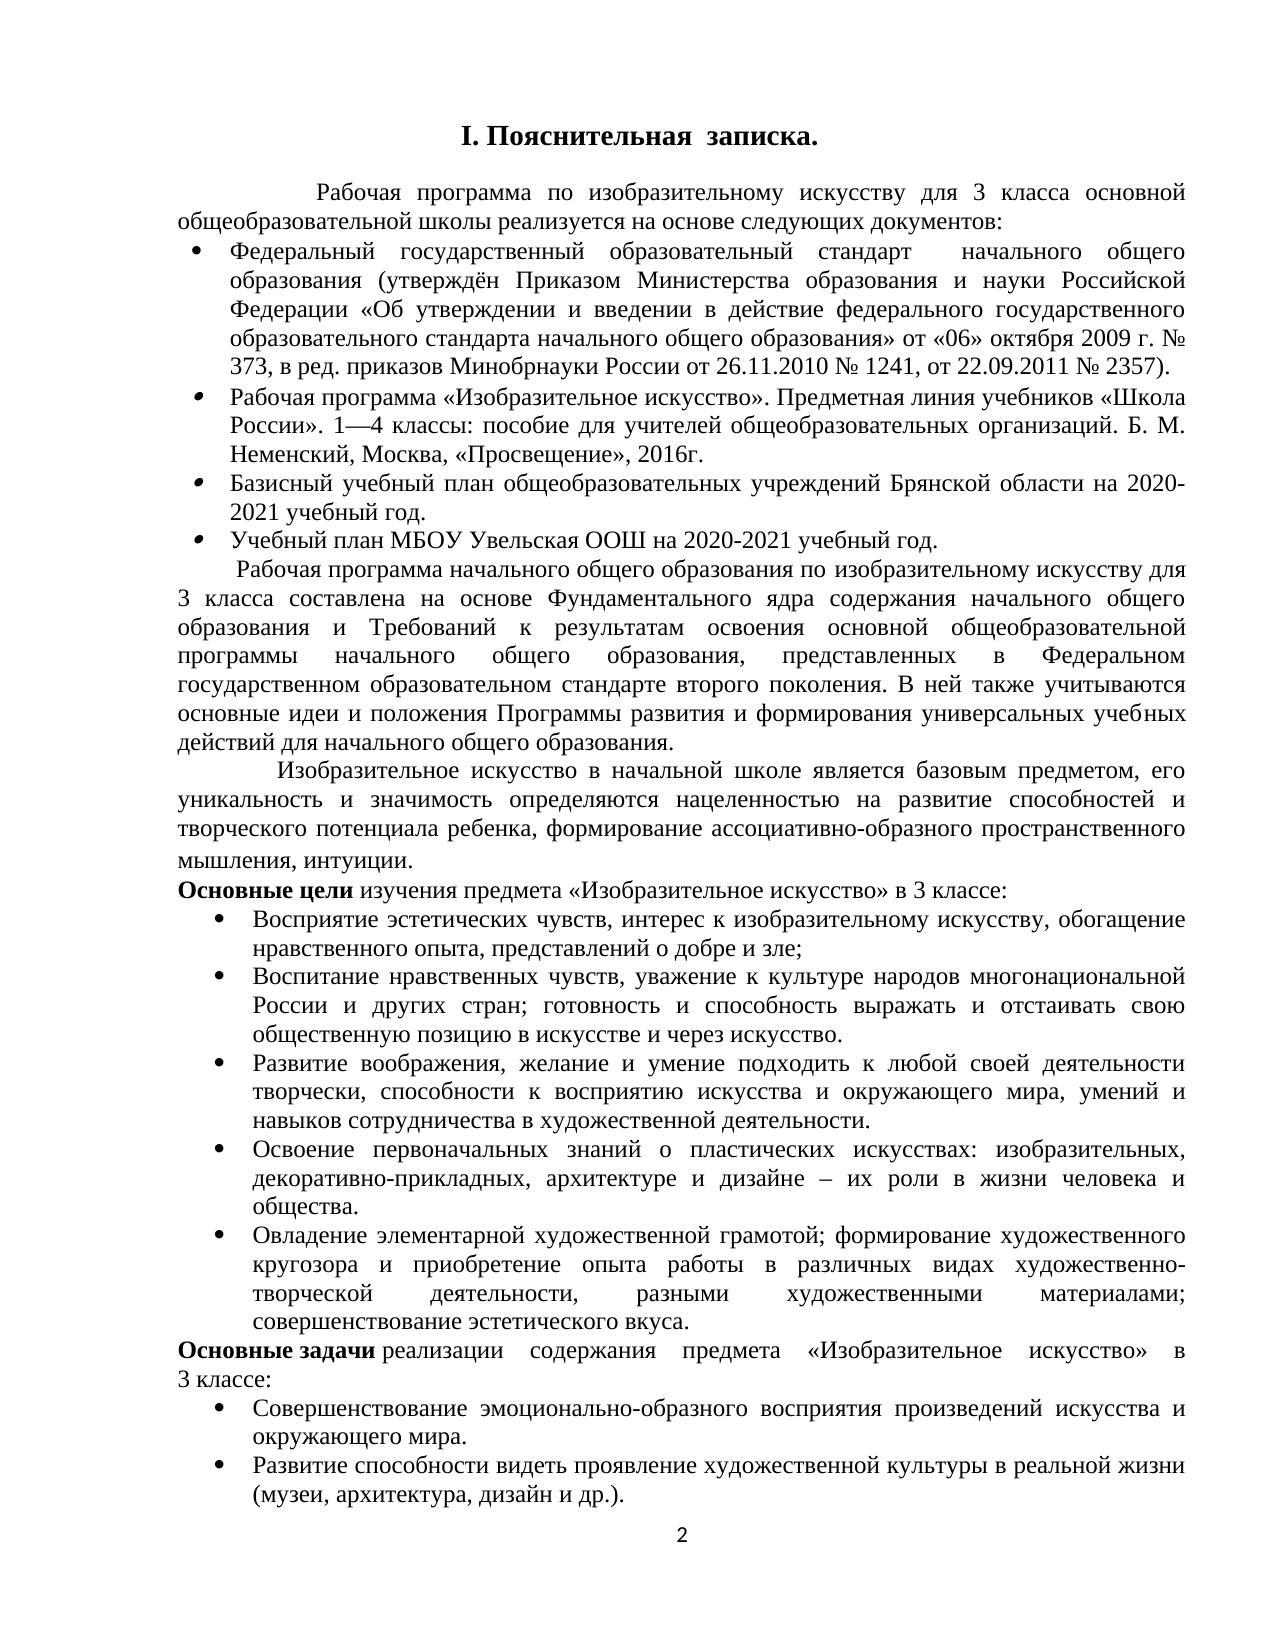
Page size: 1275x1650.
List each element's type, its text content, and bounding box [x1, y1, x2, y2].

text I. Пояснительная записка. [177, 118, 1186, 152]
text Основные задачи реализации содержания предмета «Изобразительное искусство» в 3 классе: [177, 1335, 1186, 1393]
list Совершенствование эмоционально-образного восприятия произведений искусства и окружающего мира. [215, 1393, 1186, 1450]
text Рабочая программа начального общего образования по изобразительному искусству для 3 класса составлена на основе Фундаментального ядра содержания начального общего образования и Требований к результатам освоения основной общеобразовательной программы начального общего образования, представленных в Федеральном государственном образовательном стандарте второго поколения. В ней также учитываются основные идеи и положения Программы развития и формирования универсальных учебных действий для начального общего образования. [177, 554, 1186, 755]
list Базисный учебный план общеобразовательных учреждений Брянской области на 2020-2021 учебный год. [192, 468, 1186, 525]
list Овладение элементарной художественной грамотой; формирование художественного кругозора и приобретение опыта работы в различных видах художественно-творческой деятельности, разными художественными материалами; совершенствование эстетического вкуса. [215, 1220, 1186, 1335]
list Федеральный государственный образовательный стандарт начального общего образования (утверждён Приказом Министерства образования и науки Российской Федерации «Об утверждении и введении в действие федерального государственного образовательного стандарта начального общего образования» от «06» октября 2009 г. № 373, в ред. приказов Минобрнауки России от 26.11.2010 № 1241, от 22.09.2011 № 2357). [192, 236, 1186, 380]
list Восприятие эстетических чувств, интерес к изобразительному искусству, обогащение нравственного опыта, представлений о добре и зле; [215, 904, 1186, 961]
list Рабочая программа «Изобразительное искусство». Предметная линия учебников «Школа России». 1—4 классы: пособие для учителей общеобразовательных организаций. Б. М. Неменский, Москва, «Просвещение», 2016г. [192, 382, 1186, 468]
list Развитие воображения, желание и умение подходить к любой своей деятельности творчески, способности к восприятию искусства и окружающего мира, умений и навыков сотрудничества в художественной деятельности. [215, 1048, 1186, 1134]
list Освоение первоначальных знаний о пластических искусствах: изобразительных, декоративно-прикладных, архитектуре и дизайне – их роли в жизни человека и общества. [215, 1134, 1186, 1220]
list Воспитание нравственных чувств, уважение к культуре народов многонациональной России и других стран; готовность и способность выражать и отстаивать свою общественную позицию в искусстве и через искусство. [215, 961, 1186, 1048]
list Развитие способности видеть проявление художественной культуры в реальной жизни (музеи, архитектура, дизайн и др.). [215, 1450, 1186, 1508]
list Учебный план МБОУ Увельская ООШ на 2020-2021 учебный год. [192, 525, 1186, 554]
text Основные цели изучения предмета «Изобразительное искусство» в 3 классе: [177, 875, 1186, 904]
text Рабочая программа по изобразительному искусству для 3 класса основной общеобразовательной школы реализуется на основе следующих документов: [177, 177, 1186, 235]
text Изобразительное искусство в начальной школе является базовым предметом, его уникальность и значимость определяются нацеленностью на развитие способностей и творческого потенциала ребенка, формирование ассоциативно-образного пространственного мышления, интуиции. [177, 755, 1186, 875]
